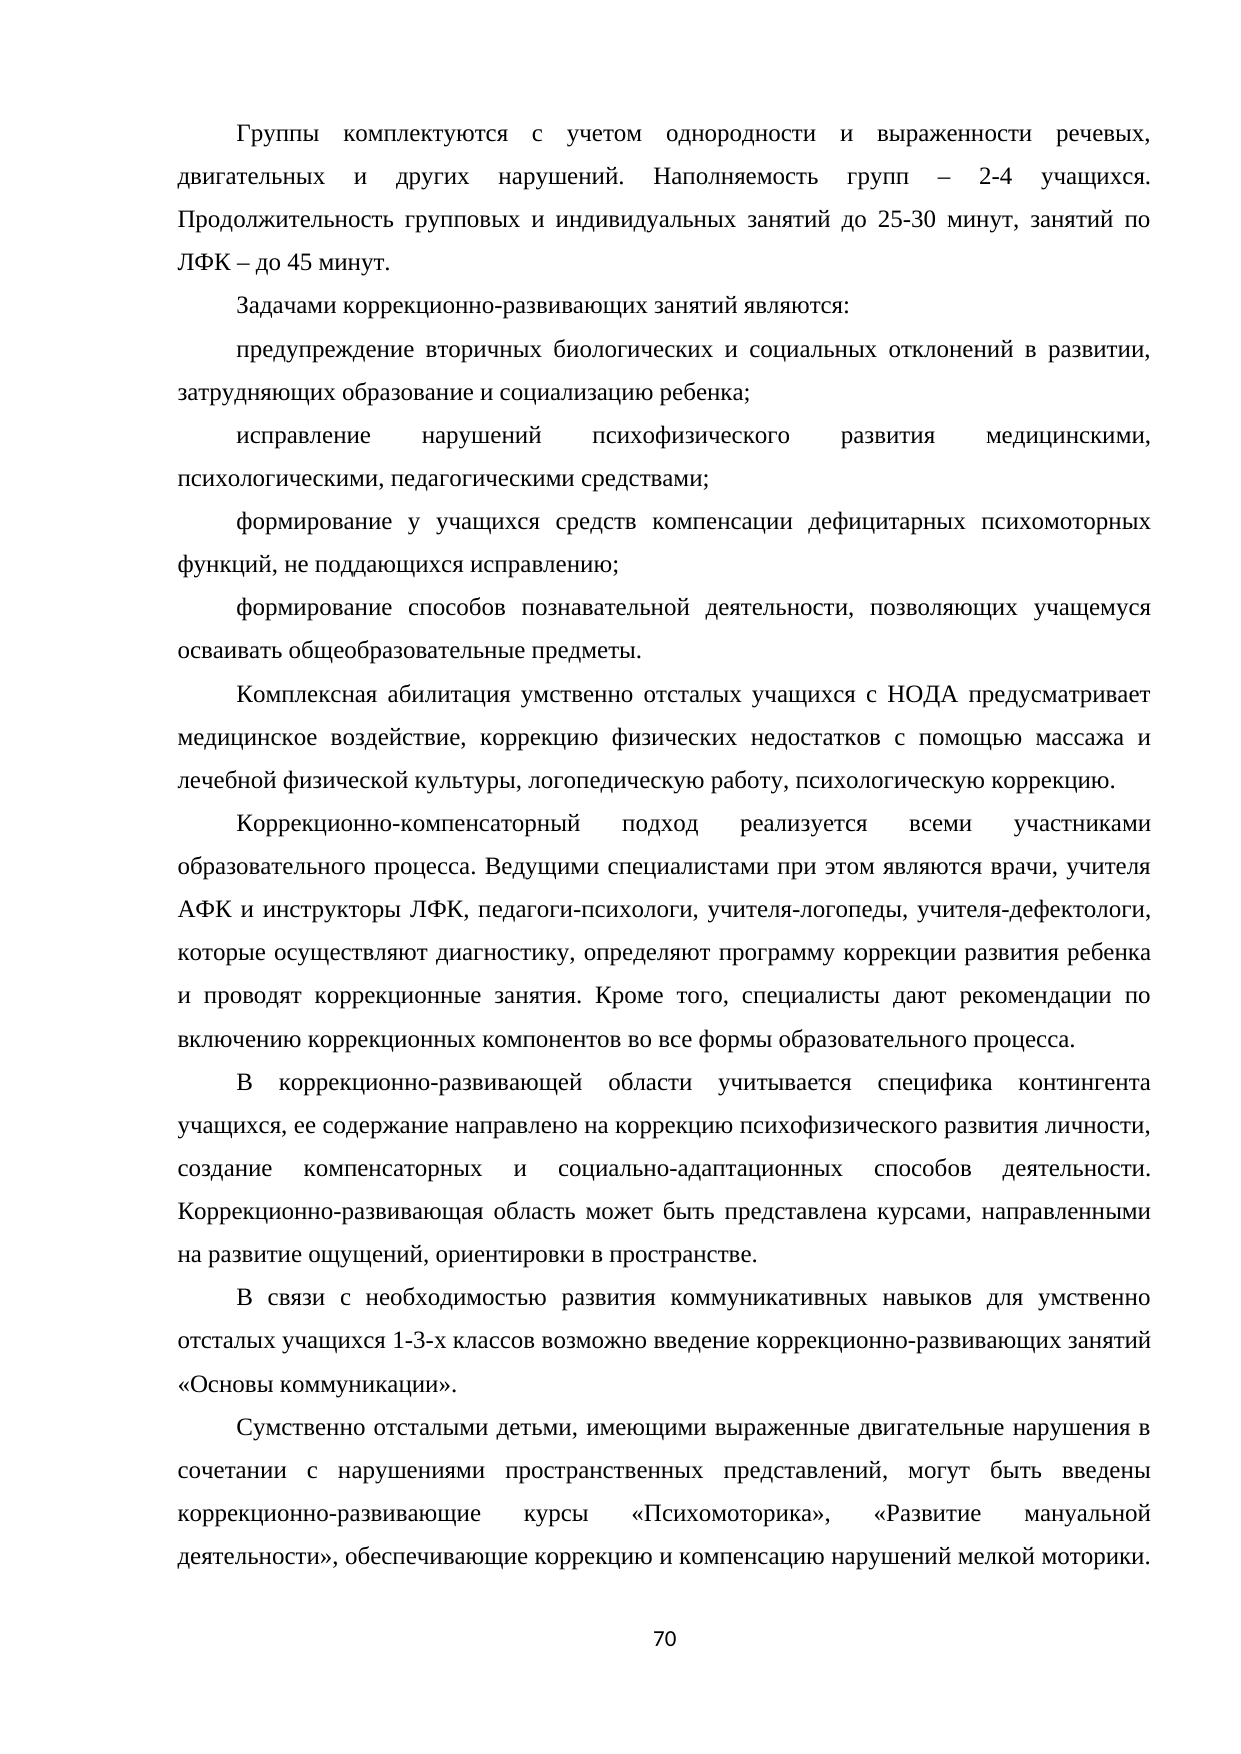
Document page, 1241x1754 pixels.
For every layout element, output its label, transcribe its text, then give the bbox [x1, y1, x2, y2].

text В коррекционно-развивающей области учитывается специфика контингента учащихся, ее содержание направлено на коррекцию психофизического развития личности, создание компенсаторных и социально-адаптационных способов деятельности. Коррекционно-развивающая область может быть представлена курсами, направленными на развитие ощущений, ориентировки в пространстве. [177, 1067, 1152, 1268]
text Группы комплектуются с учетом однородности и выраженности речевых, двигательных и других нарушений. Наполняемость групп – 2-4 учащихся. Продолжительность групповых и индивидуальных занятий до 25-30 минут, занятий по ЛФК – до 45 минут. [177, 118, 1152, 276]
text предупреждение вторичных биологических и социальных отклонений в развитии, затрудняющих образование и социализацию ребенка; [177, 334, 1152, 406]
text Коррекционно-компенсаторный подход реализуется всеми участниками образовательного процесса. Ведущими специалистами при этом являются врачи, учителя АФК и инструкторы ЛФК, педагоги-психологи, учителя-логопеды, учителя-дефектологи, которые осуществляют диагностику, определяют программу коррекции развития ребенка и проводят коррекционные занятия. Кроме того, специалисты дают рекомендации по включению коррекционных компонентов во все формы образовательного процесса. [177, 808, 1152, 1052]
text формирование способов познавательной деятельности, позволяющих учащемуся осваивать общеобразовательные предметы. [177, 592, 1152, 664]
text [177, 1412, 1152, 1570]
text Комплексная абилитация умственно отсталых учащихся с НОДА предусматривает медицинское воздействие, коррекцию физических недостатков с помощью массажа и лечебной физической культуры, логопедическую работу, психологическую коррекцию. [177, 679, 1152, 794]
text В связи с необходимостью развития коммуникативных навыков для умственно отсталых учащихся 1-3-х классов возможно введение коррекционно-развивающих занятий «Основы коммуникации». [177, 1282, 1152, 1397]
text формирование у учащихся средств компенсации дефицитарных психомоторных функций, не поддающихся исправлению; [177, 506, 1152, 578]
text исправление нарушений психофизического развития медицинскими, психологическими, педагогическими средствами; [177, 420, 1152, 492]
text Задачами коррекционно-развивающих занятий являются: [177, 291, 1152, 319]
